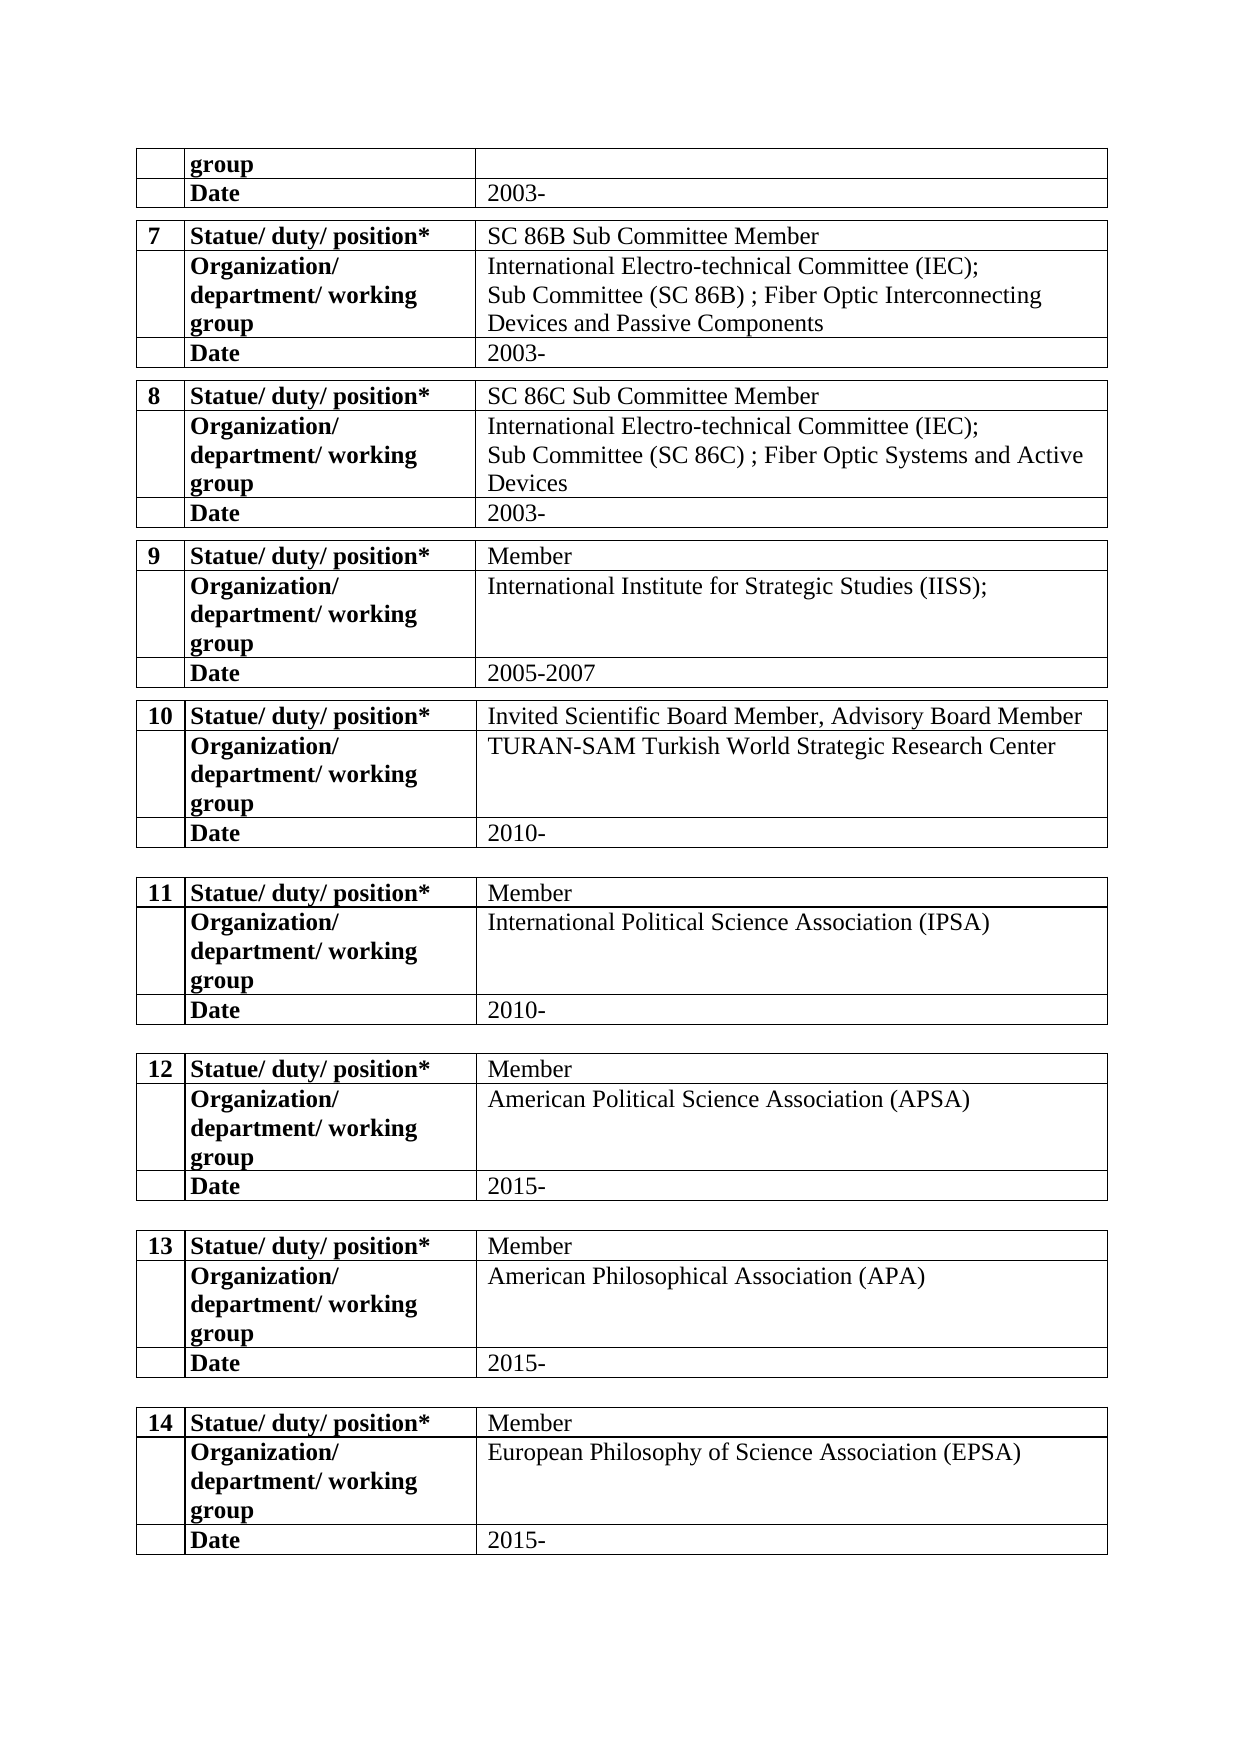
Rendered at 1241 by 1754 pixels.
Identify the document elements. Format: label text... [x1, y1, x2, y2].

table_header SC 86C Sub Committee Member [476, 381, 1107, 410]
table_header Statue/ duty/ position* [186, 701, 476, 730]
table_cell [137, 571, 184, 657]
table_header SC 86B Sub Committee Member [476, 221, 1107, 250]
table_header 11 [137, 878, 184, 906]
table_cell 2015- [477, 1171, 1107, 1200]
table_header Invited Scientific Board Member, Advisory Board Member [477, 701, 1107, 730]
table_header Member [477, 1408, 1107, 1436]
table_cell 2010- [477, 818, 1107, 847]
table_header Member [477, 878, 1107, 906]
table_cell American Philosophical Association (APA) [477, 1261, 1107, 1347]
table_cell [137, 658, 184, 687]
table_header Statue/ duty/ position* [186, 878, 476, 906]
table_cell 2005-2007 [476, 658, 1107, 687]
table_header Statue/ duty/ position* [185, 221, 475, 250]
table_cell [137, 818, 184, 847]
table_cell [137, 1171, 184, 1200]
table_header Statue/ duty/ position* [186, 1054, 476, 1083]
table_cell 2015- [477, 1525, 1107, 1553]
table_header 7 [137, 221, 184, 250]
table_header Statue/ duty/ position* [185, 541, 475, 570]
table_header Statue/ duty/ position* [186, 1408, 476, 1436]
table_header 9 [137, 541, 184, 570]
table_header Member [477, 1231, 1107, 1260]
table_header Statue/ duty/ position* [186, 1231, 476, 1260]
table_cell [137, 149, 184, 177]
table_cell Date [186, 818, 476, 847]
table_cell [137, 1261, 184, 1347]
table_cell [137, 1084, 184, 1170]
table_cell Date [186, 1171, 476, 1200]
table_cell Organization/department/ working group [185, 411, 475, 497]
table_header Member [476, 541, 1107, 570]
table_cell International Electro-technical Committee (IEC); Sub Committee (SC 86C) ; Fiber Optic Systems and Active Devices [476, 411, 1107, 497]
table_cell Organization/department/ working group [186, 731, 476, 817]
table_cell Date [185, 498, 475, 527]
table_cell Date [185, 179, 475, 207]
table_header Statue/ duty/ position* [185, 381, 475, 410]
table_cell TURAN-SAM Turkish World Strategic Research Center [477, 731, 1107, 817]
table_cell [185, 149, 475, 177]
table_cell Date [186, 1348, 476, 1377]
table_cell [137, 731, 184, 817]
table_header Member [477, 1054, 1107, 1083]
table_cell Date [185, 338, 475, 367]
table_header 8 [137, 381, 184, 410]
table_cell 2015- [477, 1348, 1107, 1377]
table_cell [137, 338, 184, 367]
table_cell Organization/department/ working group [186, 1438, 476, 1524]
table_header 13 [137, 1231, 184, 1260]
table_header 14 [137, 1408, 184, 1436]
table_cell International Political Science Association (IPSA) [477, 908, 1107, 994]
table_cell American Political Science Association (APSA) [477, 1084, 1107, 1170]
table_header 10 [137, 701, 184, 730]
table_cell Organization/department/ working group [186, 908, 476, 994]
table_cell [476, 149, 1107, 177]
table_cell 2010- [477, 995, 1107, 1023]
table_cell European Philosophy of Science Association (EPSA) [477, 1438, 1107, 1524]
table_cell Date [185, 658, 475, 687]
table_cell [137, 251, 184, 337]
table_cell Date [186, 995, 476, 1023]
table_cell [137, 908, 184, 994]
table_cell International Institute for Strategic Studies (IISS); [476, 571, 1107, 657]
table_cell [137, 1348, 184, 1377]
table_cell [137, 411, 184, 497]
table_cell 2003- [476, 179, 1107, 207]
table_cell [137, 498, 184, 527]
table_cell [137, 1438, 184, 1524]
table_header 12 [137, 1054, 184, 1083]
table_cell Organization/department/ working group [186, 1261, 476, 1347]
table_cell [137, 1525, 184, 1553]
table_cell International Electro-technical Committee (IEC); Sub Committee (SC 86B) ; Fiber Optic Interconnecting Devices and Passive Components [476, 251, 1107, 337]
table_cell [137, 179, 184, 207]
table_cell Organization/department/ working group [185, 251, 475, 337]
table_cell 2003- [476, 498, 1107, 527]
table_cell Organization/department/ working group [186, 1084, 476, 1170]
table_cell Date [186, 1525, 476, 1553]
table_cell 2003- [476, 338, 1107, 367]
table_cell Organization/department/ working group [185, 571, 475, 657]
table_cell [137, 995, 184, 1023]
